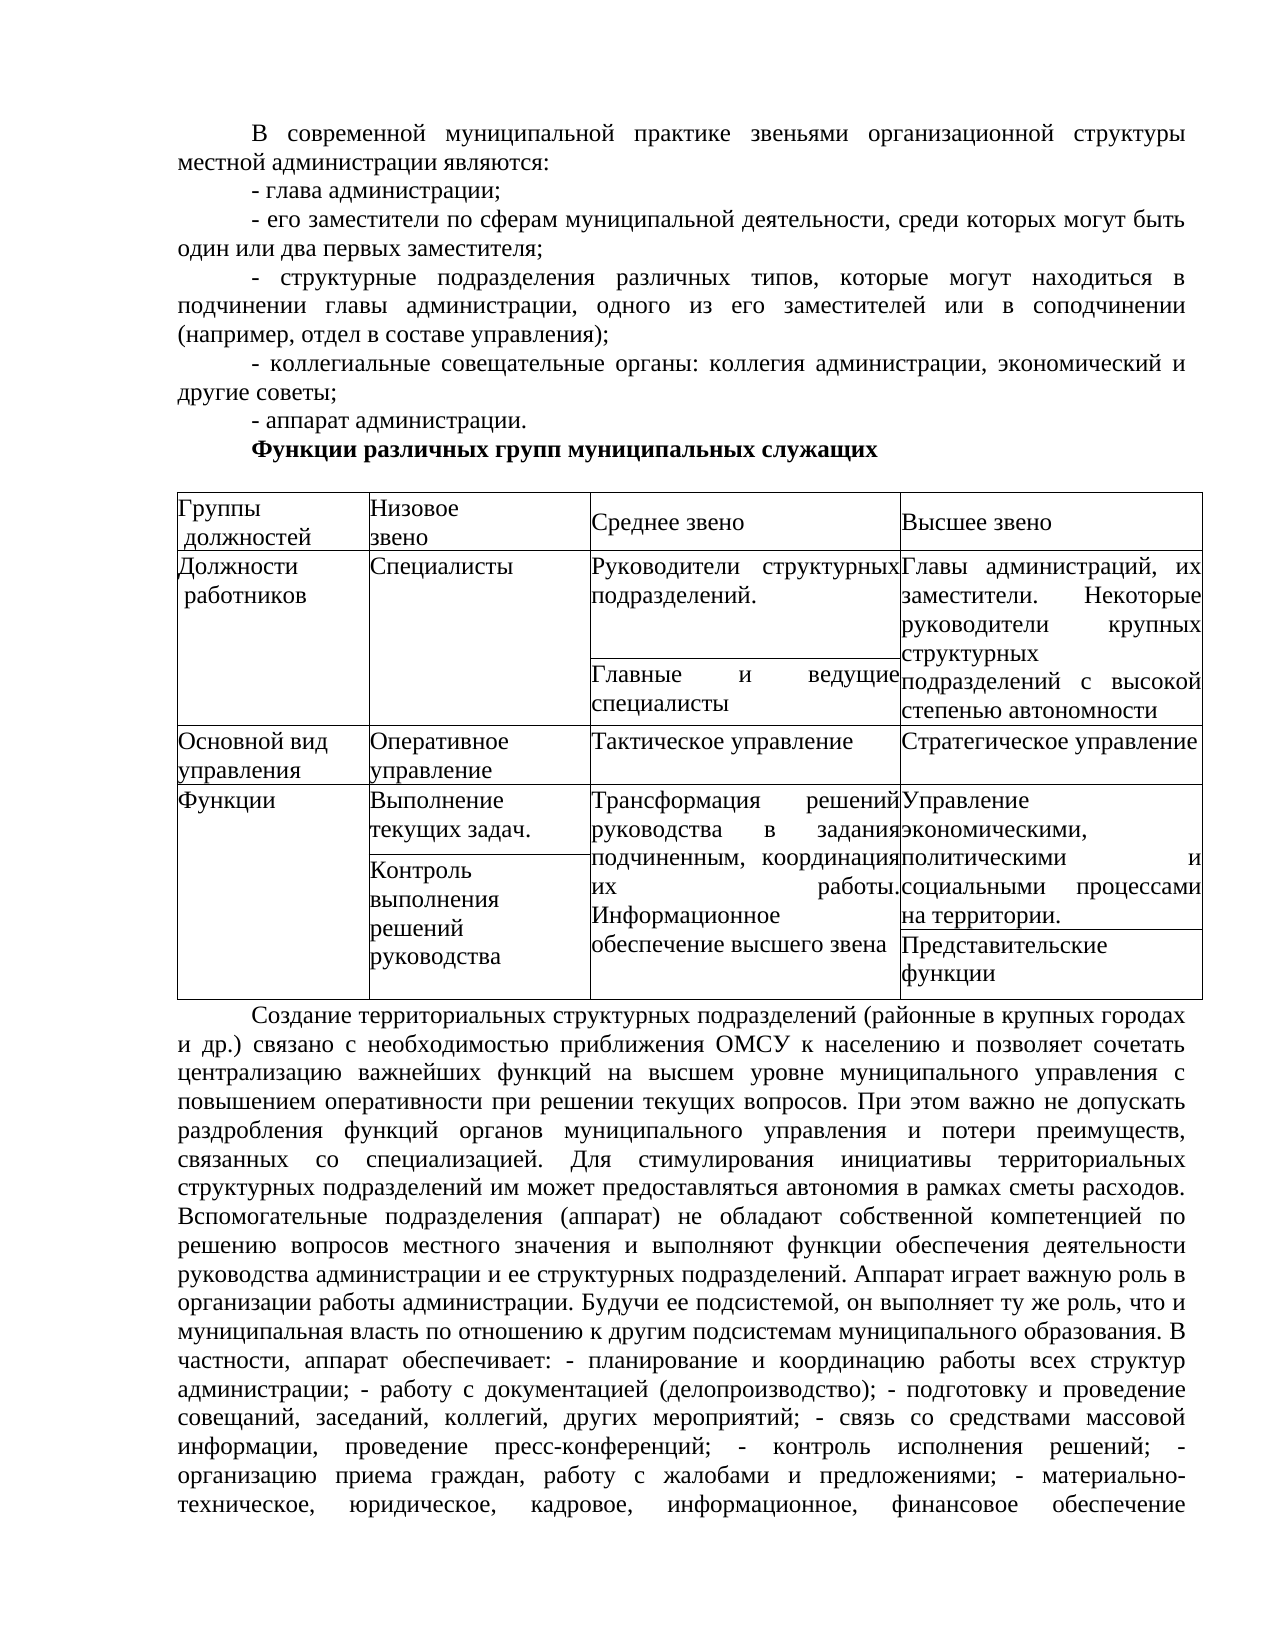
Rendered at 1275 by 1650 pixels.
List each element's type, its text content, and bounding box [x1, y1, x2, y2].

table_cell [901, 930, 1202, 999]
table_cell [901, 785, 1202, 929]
text Функции различных групп муниципальных служащих [177, 434, 1186, 463]
table_cell Функции [178, 785, 369, 999]
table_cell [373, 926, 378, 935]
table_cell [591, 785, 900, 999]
table_cell Стратегическое управление [901, 726, 1202, 784]
table_cell Должности работников [178, 551, 369, 725]
table_cell Выполнение текущих задач. [370, 785, 590, 854]
table_header Низовое звено [370, 493, 590, 550]
table_cell Руководители структурных подразделений. [591, 551, 900, 658]
table_header Группы должностей [178, 493, 369, 550]
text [177, 1000, 1186, 1517]
table_cell Оперативное управление [370, 726, 590, 784]
table_header Среднее звено [591, 493, 900, 550]
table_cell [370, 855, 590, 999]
text - аппарат администрации. [177, 406, 1186, 434]
table_cell Главные и ведущие специалисты [591, 659, 900, 725]
text - коллегиальные совещательные органы: коллегия администрации, экономический и другие советы; [177, 348, 1186, 406]
table_cell Специалисты [370, 551, 590, 725]
table_cell Тактическое управление [591, 726, 900, 784]
text - его заместители по сферам муниципальной деятельности, среди которых могут быть один или два первых заместителя; [177, 204, 1186, 262]
table_header Высшее звено [901, 493, 1202, 550]
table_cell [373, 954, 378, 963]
text В современной муниципальной практике звеньями организационной структуры местной администрации являются: [177, 118, 1186, 176]
table_cell Основной вид управления [178, 726, 369, 784]
table_cell Главы администраций, их заместители. Некоторые руководители крупных структурных подразделений с высокой степенью автономности [901, 551, 1202, 725]
text - глава администрации; [177, 176, 1186, 204]
text - структурные подразделения различных типов, которые могут находиться в подчинении главы администрации, одного из его заместителей или в соподчинении (например, отдел в составе управления); [177, 262, 1186, 348]
